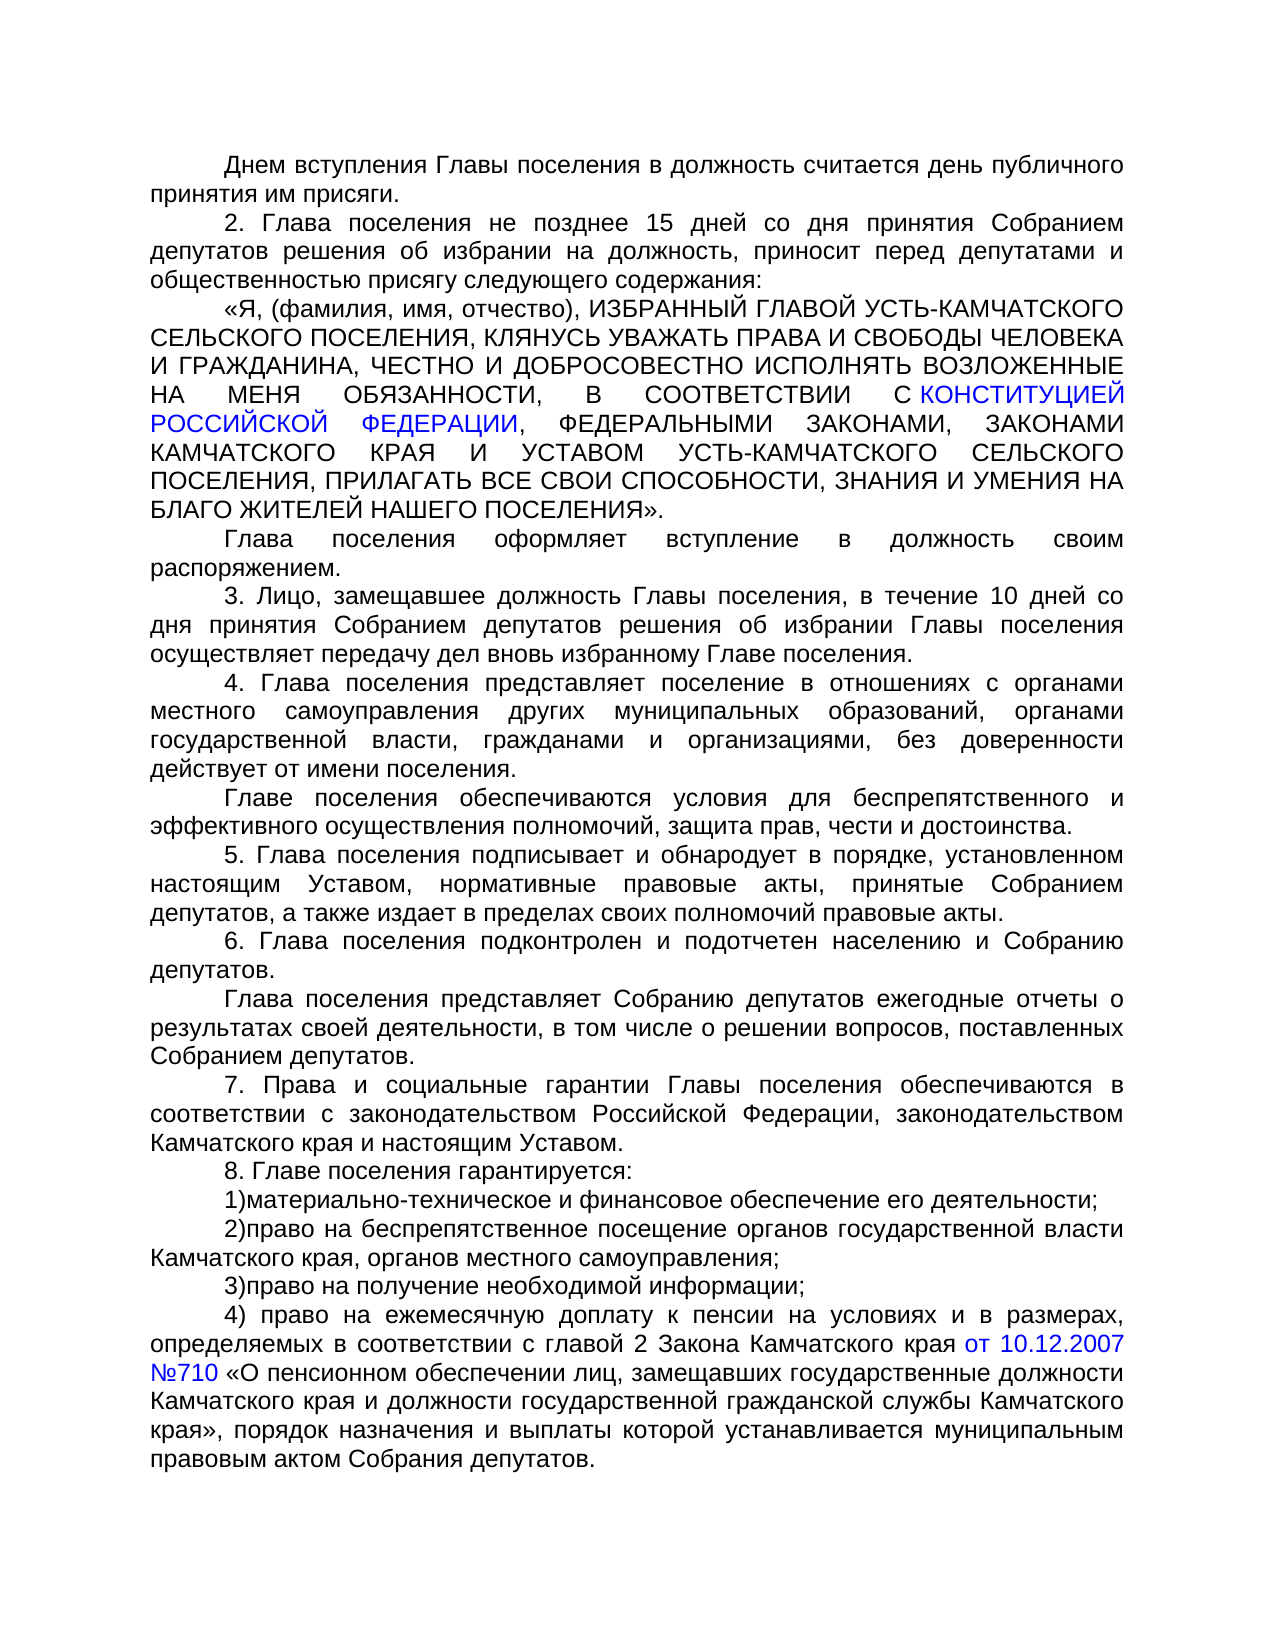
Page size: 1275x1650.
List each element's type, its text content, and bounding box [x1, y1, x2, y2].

text 3)право на получение необходимой информации; [150, 1271, 1125, 1300]
text 5. Глава поселения подписывает и обнародует в порядке, установленном настоящим Уставом, нормативные правовые акты, принятые Собранием депутатов, а также издает в пределах своих полномочий правовые акты. [150, 840, 1125, 926]
text 1)материально-техническое и финансовое обеспечение его деятельности; [150, 1185, 1125, 1214]
text 4. Глава поселения представляет поселение в отношениях с органами местного самоуправления других муниципальных образований, органами государственной власти, гражданами и организациями, без доверенности действует от имени поселения. [150, 667, 1125, 782]
text Глава поселения оформляет вступление в должность своим распоряжением. [150, 524, 1125, 581]
text 8. Главе поселения гарантируется: [150, 1156, 1125, 1185]
text 2. Глава поселения не позднее 15 дней со дня принятия Собранием депутатов решения об избрании на должность, приносит перед депутатами и общественностью присягу следующего содержания: [150, 207, 1125, 294]
text «Я, (фамилия, имя, отчество), ИЗБРАННЫЙ ГЛАВОЙ УСТЬ-КАМЧАТСКОГО СЕЛЬСКОГО ПОСЕЛЕНИЯ, КЛЯНУСЬ УВАЖАТЬ ПРАВА И СВОБОДЫ ЧЕЛОВЕКА И ГРАЖДАНИНА, ЧЕСТНО И ДОБРОСОВЕСТНО ИСПОЛНЯТЬ ВОЗЛОЖЕННЫЕ НА МЕНЯ ОБЯЗАННОСТИ, В СООТВЕТСТВИИ С КОНСТИТУЦИЕЙ РОССИЙСКОЙ ФЕДЕРАЦИИ, ФЕДЕРАЛЬНЫМИ ЗАКОНАМИ, ЗАКОНАМИ КАМЧАТСКОГО КРАЯ И УСТАВОМ УСТЬ-КАМЧАТСКОГО СЕЛЬСКОГО ПОСЕЛЕНИЯ, ПРИЛАГАТЬ ВСЕ СВОИ СПОСОБНОСТИ, ЗНАНИЯ И УМЕНИЯ НА БЛАГО ЖИТЕЛЕЙ НАШЕГО ПОСЕЛЕНИЯ». [150, 294, 1125, 524]
text 4) право на ежемесячную доплату к пенсии на условиях и в размерах, определяемых в соответствии с главой 2 Закона Камчатского края от 10.12.2007 №710 «О пенсионном обеспечении лиц, замещавших государственные должности Камчатского края и должности государственной гражданской службы Камчатского края», порядок назначения и выплаты которой устанавливается муниципальным правовым актом Собрания депутатов. [150, 1300, 1125, 1472]
text 2)право на беспрепятственное посещение органов государственной власти Камчатского края, органов местного самоуправления; [150, 1214, 1125, 1271]
text Глава поселения представляет Собранию депутатов ежегодные отчеты о результатах своей деятельности, в том числе о решении вопросов, поставленных Собранием депутатов. [150, 984, 1125, 1070]
text Главе поселения обеспечиваются условия для беспрепятственного и эффективного осуществления полномочий, защита прав, чести и достоинства. [150, 782, 1125, 840]
text 7. Права и социальные гарантии Главы поселения обеспечиваются в соответствии с законодательством Российской Федерации, законодательством Камчатского края и настоящим Уставом. [150, 1070, 1125, 1156]
text 6. Глава поселения подконтролен и подотчетен населению и Собранию депутатов. [150, 926, 1125, 984]
text 3. Лицо, замещавшее должность Главы поселения, в течение 10 дней со дня принятия Собранием депутатов решения об избрании Главы поселения осуществляет передачу дел вновь избранному Главе поселения. [150, 581, 1125, 667]
text Днем вступления Главы поселения в должность считается день публичного принятия им присяги. [150, 150, 1125, 207]
